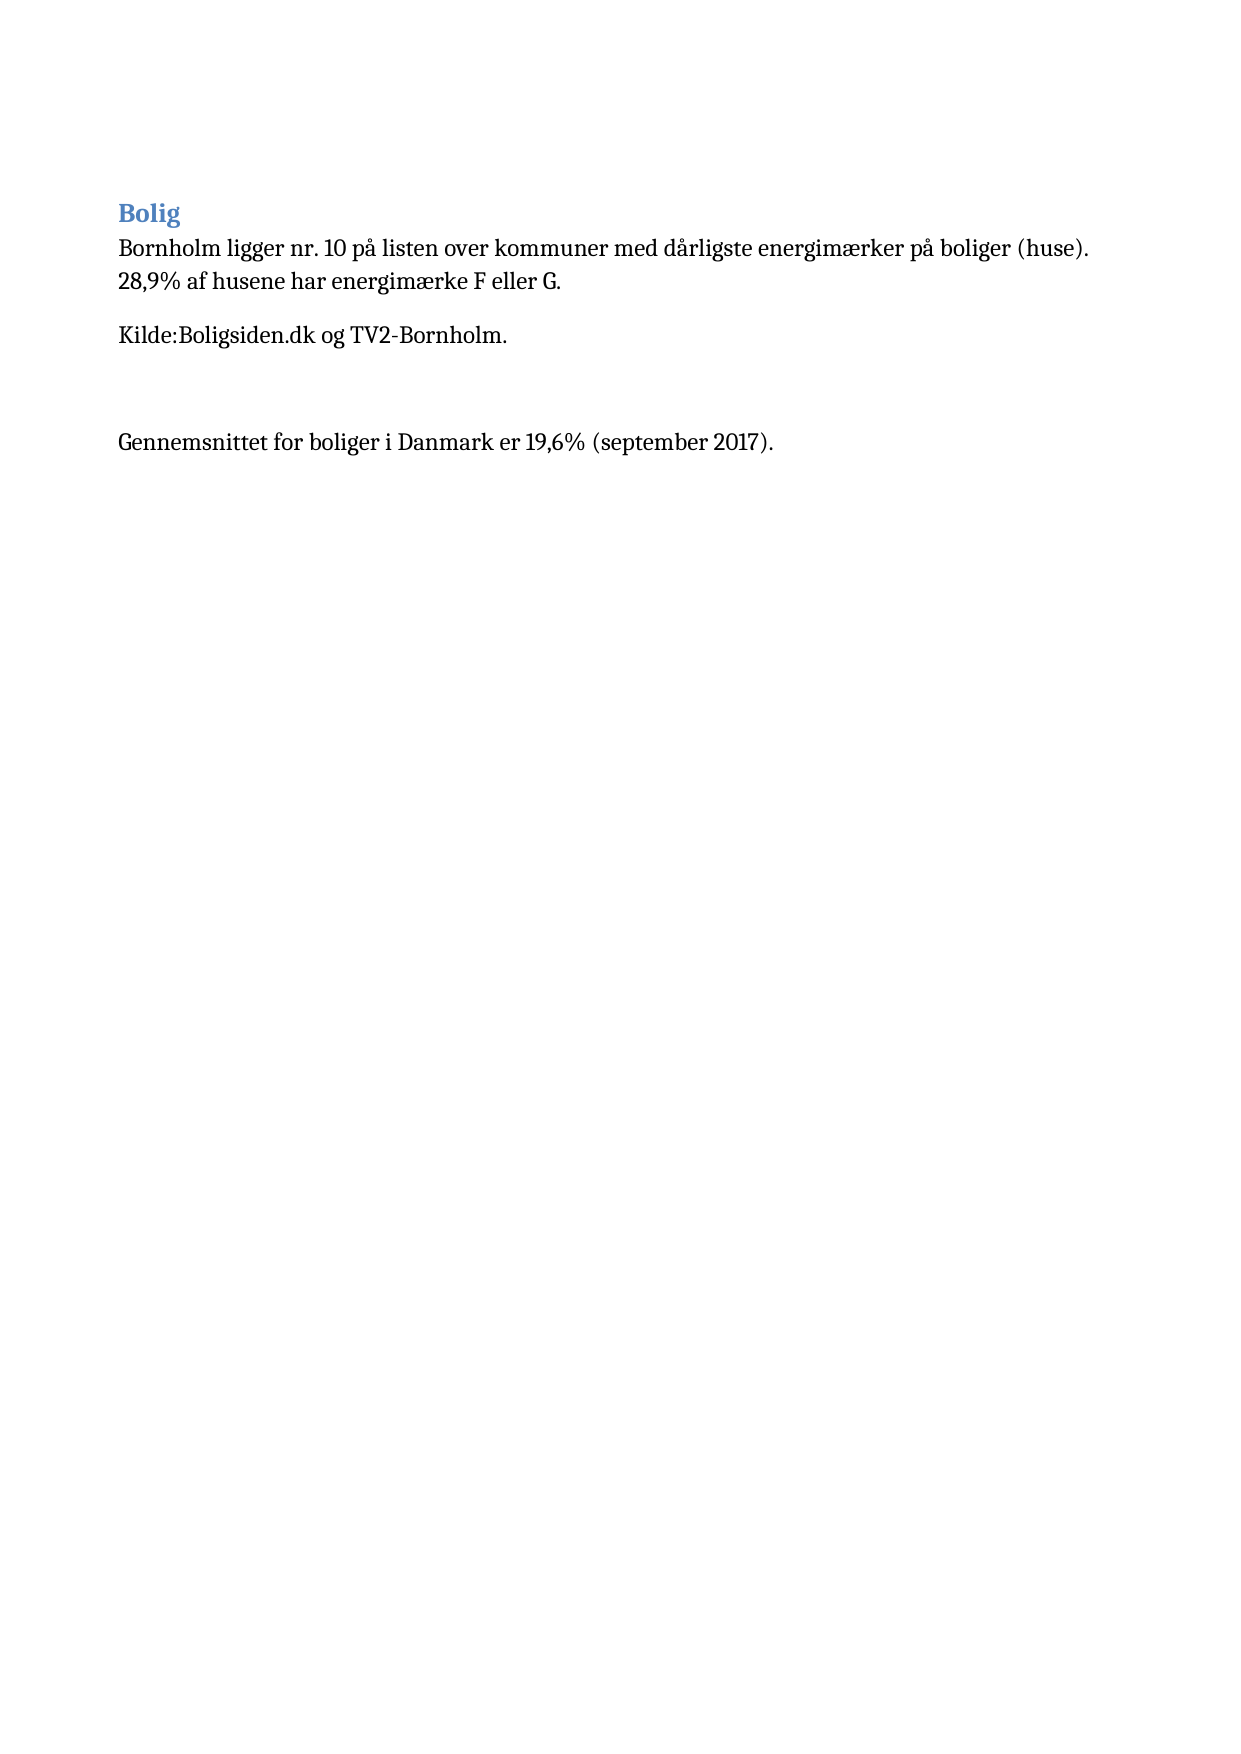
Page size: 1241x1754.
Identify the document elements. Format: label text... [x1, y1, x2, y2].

text Bornholm ligger nr. 10 på listen over kommuner med dårligste energimærker på boliger (huse). 28,9% af husene har energimærke F eller G. [118, 234, 1122, 296]
subtitle Bolig [118, 198, 1122, 229]
text Kilde:Boligsiden.dk og TV2-Bornholm. [118, 321, 1122, 349]
text Gennemsnittet for boliger i Danmark er 19,6% (september 2017). [118, 428, 1122, 457]
